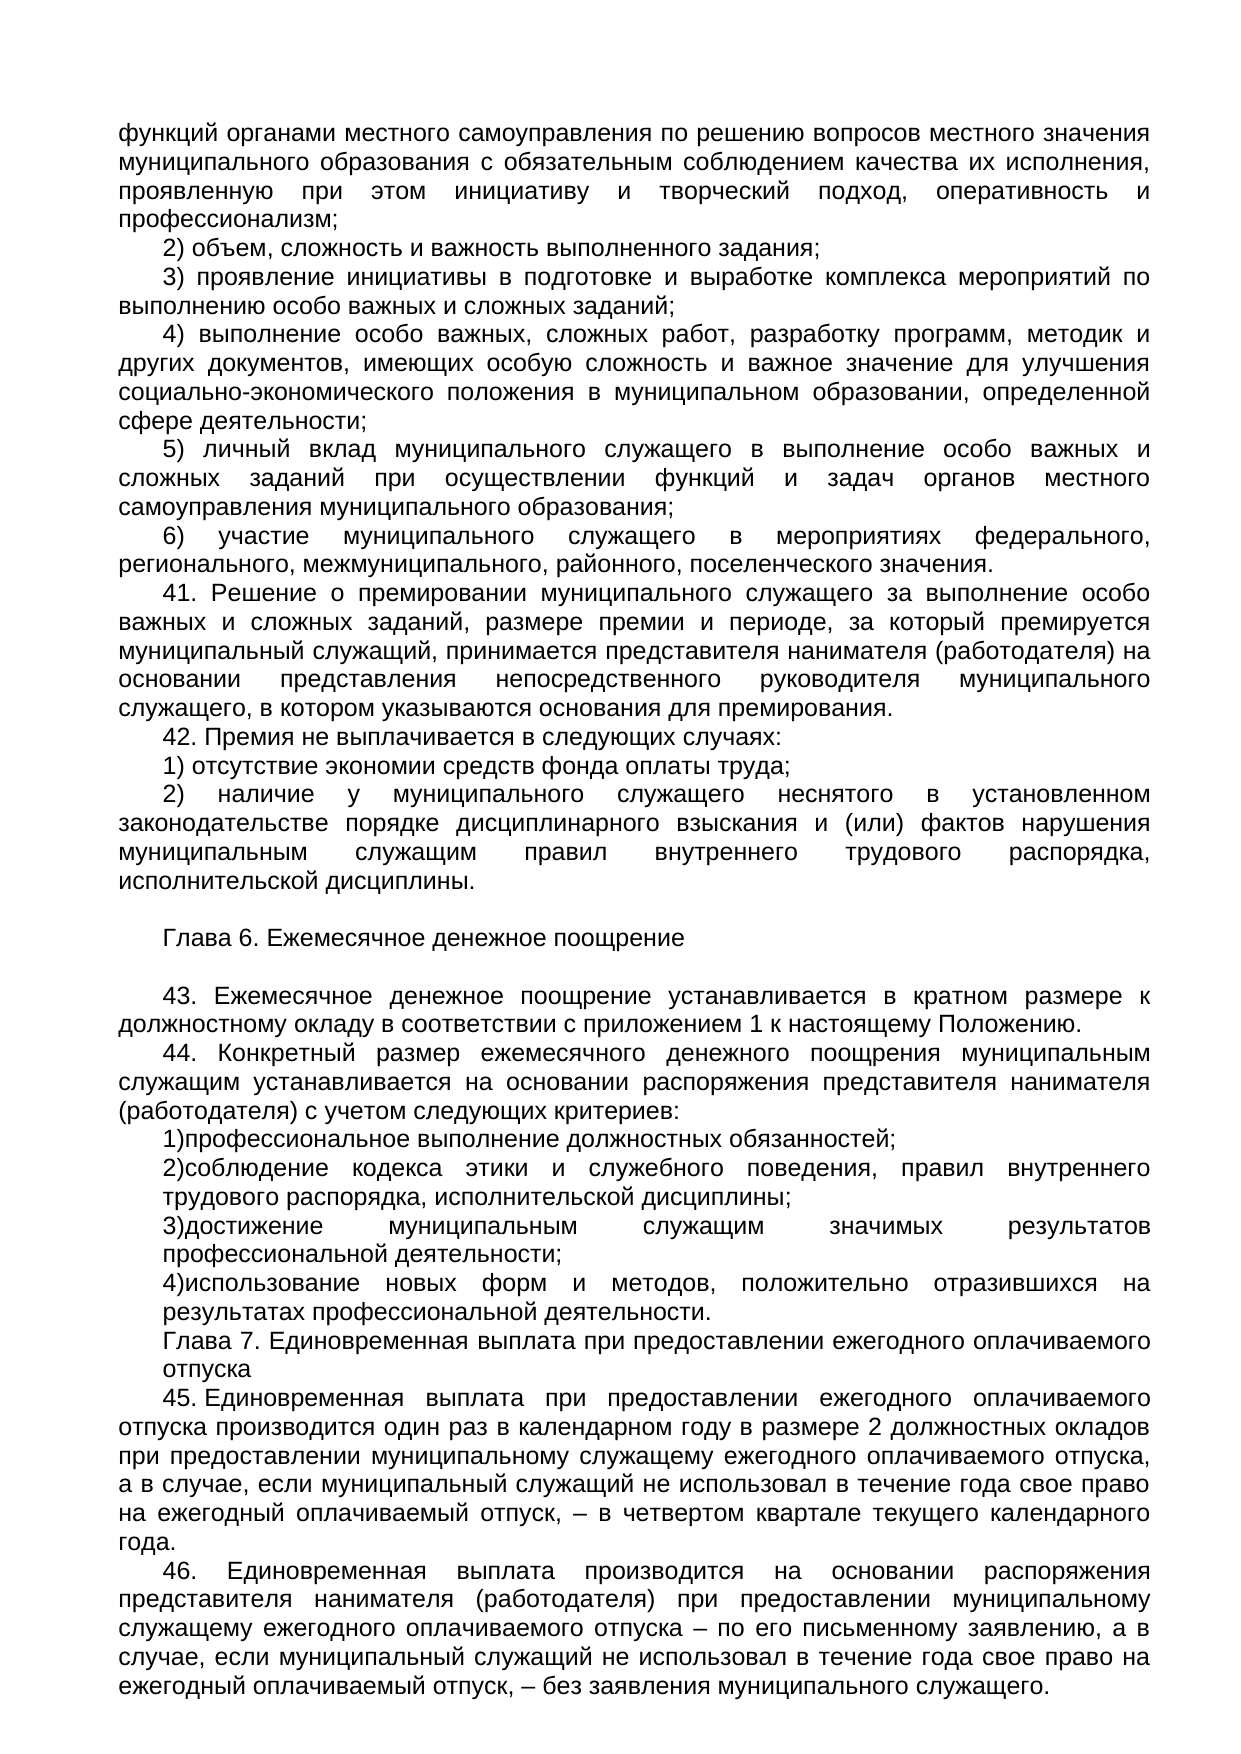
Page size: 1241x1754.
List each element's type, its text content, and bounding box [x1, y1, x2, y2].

text 3) проявление инициативы в подготовке и выработке комплекса мероприятий по выполнению особо важных и сложных заданий; [118, 262, 1152, 319]
text 43. Ежемесячное денежное поощрение устанавливается в кратном размере к должностному окладу в соответствии с приложением 1 к настоящему Положению. [118, 981, 1152, 1038]
text 6) участие муниципального служащего в мероприятиях федерального, регионального, межмуниципального, районного, поселенческого значения. [118, 521, 1152, 578]
text 44. Конкретный размер ежемесячного денежного поощрения муниципальным служащим устанавливается на основании распоряжения представителя нанимателя (работодателя) с учетом следующих критериев: [118, 1038, 1152, 1124]
text 41. Решение о премировании муниципального служащего за выполнение особо важных и сложных заданий, размере премии и периоде, за который премируется муниципальный служащий, принимается представителя нанимателя (работодателя) на основании представления непосредственного руководителя муниципального служащего, в котором указываются основания для премирования. [118, 578, 1152, 722]
text Глава 6. Ежемесячное денежное поощрение [118, 923, 1152, 952]
text 1)профессиональное выполнение должностных обязанностей; [162, 1124, 1152, 1153]
text 2) наличие у муниципального служащего неснятого в установленном законодательстве порядке дисциплинарного взыскания и (или) фактов нарушения муниципальным служащим правил внутреннего трудового распорядка, исполнительской дисциплины. [118, 779, 1152, 894]
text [118, 118, 1152, 233]
text 46. Единовременная выплата производится на основании распоряжения представителя нанимателя (работодателя) при предоставлении муниципальному служащему ежегодного оплачиваемого отпуска – по его письменному заявлению, а в случае, если муниципальный служащий не использовал в течение года свое право на ежегодный оплачиваемый отпуск, – без заявления муниципального служащего. [118, 1556, 1152, 1699]
text 4) выполнение особо важных, сложных работ, разработку программ, методик и других документов, имеющих особую сложность и важное значение для улучшения социально-экономического положения в муниципальном образовании, определенной сфере деятельности; [118, 319, 1152, 434]
text 4)использование новых форм и методов, положительно отразившихся на результатах профессиональной деятельности. [162, 1268, 1152, 1326]
text 2) объем, сложность и важность выполненного задания; [118, 233, 1152, 262]
text 42. Премия не выплачивается в следующих случаях: [118, 722, 1152, 751]
text 3)достижение муниципальным служащим значимых результатов профессиональной деятельности; [162, 1211, 1152, 1268]
text 45. Единовременная выплата при предоставлении ежегодного оплачиваемого отпуска производится один раз в календарном году в размере 2 должностных окладов при предоставлении муниципальному служащему ежегодного оплачиваемого отпуска, а в случае, если муниципальный служащий не использовал в течение года свое право на ежегодный оплачиваемый отпуск, – в четвертом квартале текущего календарного года. [118, 1383, 1152, 1556]
text Глава 7. Единовременная выплата при предоставлении ежегодного оплачиваемого отпуска [162, 1326, 1152, 1383]
text 1) отсутствие экономии средств фонда оплаты труда; [118, 751, 1152, 779]
text 5) личный вклад муниципального служащего в выполнение особо важных и сложных заданий при осуществлении функций и задач органов местного самоуправления муниципального образования; [118, 434, 1152, 521]
text 2)соблюдение кодекса этики и служебного поведения, правил внутреннего трудового распорядка, исполнительской дисциплины; [162, 1153, 1152, 1211]
